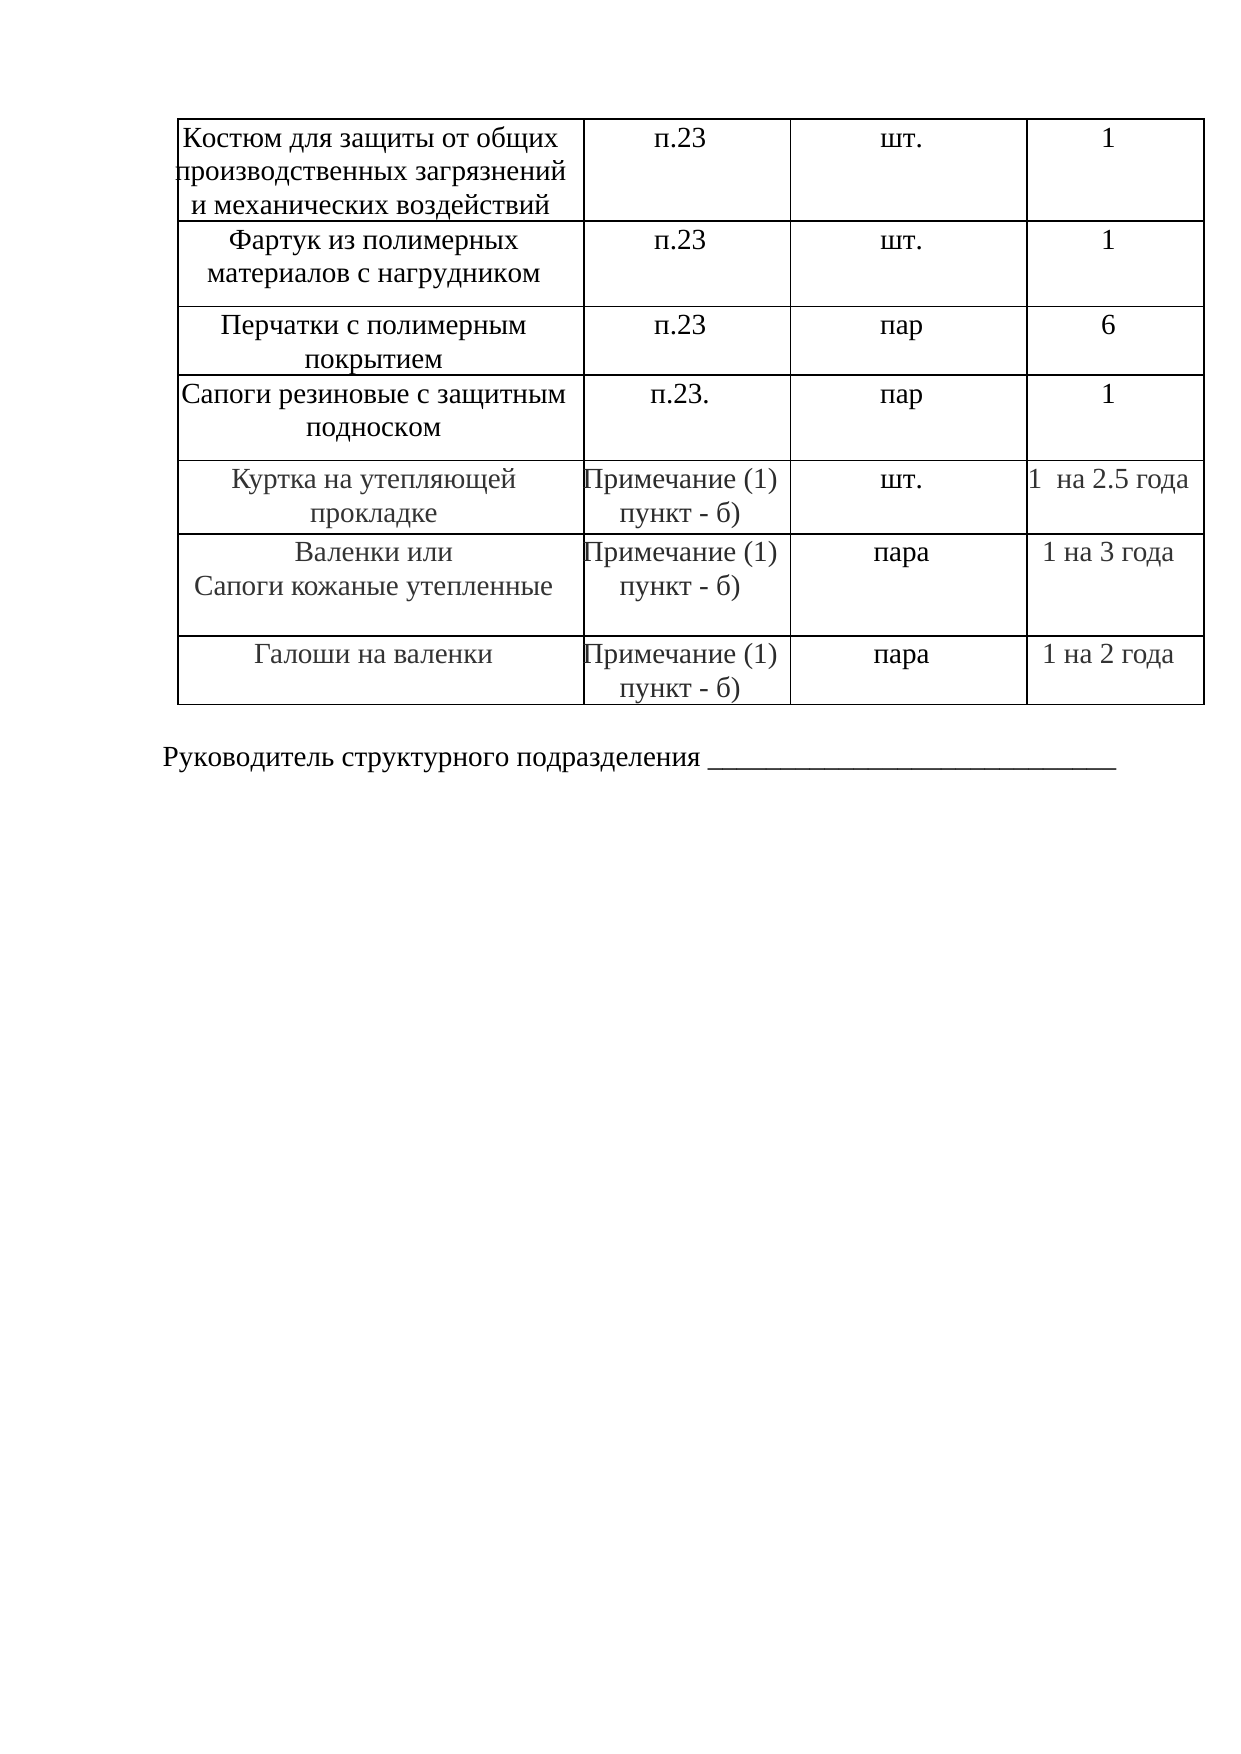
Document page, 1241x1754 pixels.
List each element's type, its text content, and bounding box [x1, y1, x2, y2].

table_cell п.23 [585, 120, 790, 220]
table_cell п.23 [585, 222, 790, 306]
table_cell 1 на 3 года [1028, 535, 1203, 635]
text Руководитель структурного подразделения ____________________________ [162, 739, 1122, 772]
table_cell Примечание (1) пункт - б) [585, 535, 790, 635]
table_cell Галоши на валенки [179, 637, 583, 704]
table_cell 1 на 2.5 года [1028, 461, 1203, 533]
table_cell 6 [1028, 307, 1203, 374]
table_cell 1 на 2 года [1028, 637, 1203, 704]
table_cell шт. [791, 222, 1026, 306]
table_cell 1 [1028, 376, 1203, 459]
table_cell Сапоги резиновые с защитным подноском [179, 376, 583, 459]
table_cell Примечание (1) пункт - б) [585, 461, 790, 533]
table_cell п.23. [585, 376, 790, 459]
table_cell шт. [791, 120, 1026, 220]
table_cell Примечание (1) пункт - б) [585, 637, 790, 704]
table_cell Фартук из полимерных материалов с нагрудником [179, 222, 583, 306]
table_cell Перчатки с полимерным покрытием [179, 307, 583, 374]
table_cell пар [791, 376, 1026, 459]
table_cell шт. [791, 461, 1026, 533]
table_cell Валенки или Сапоги кожаные утепленные [179, 535, 583, 635]
table_cell пар [791, 307, 1026, 374]
table_cell Костюм для защиты от общих производственных загрязнений и механических воздействий [179, 120, 583, 220]
table_cell Куртка на утепляющей прокладке [179, 461, 583, 533]
table_cell п.23 [585, 307, 790, 374]
table_cell 1 [1028, 222, 1203, 306]
table_cell 1 [1028, 120, 1203, 220]
table_cell пара [791, 637, 1026, 704]
table_cell пара [791, 535, 1026, 635]
